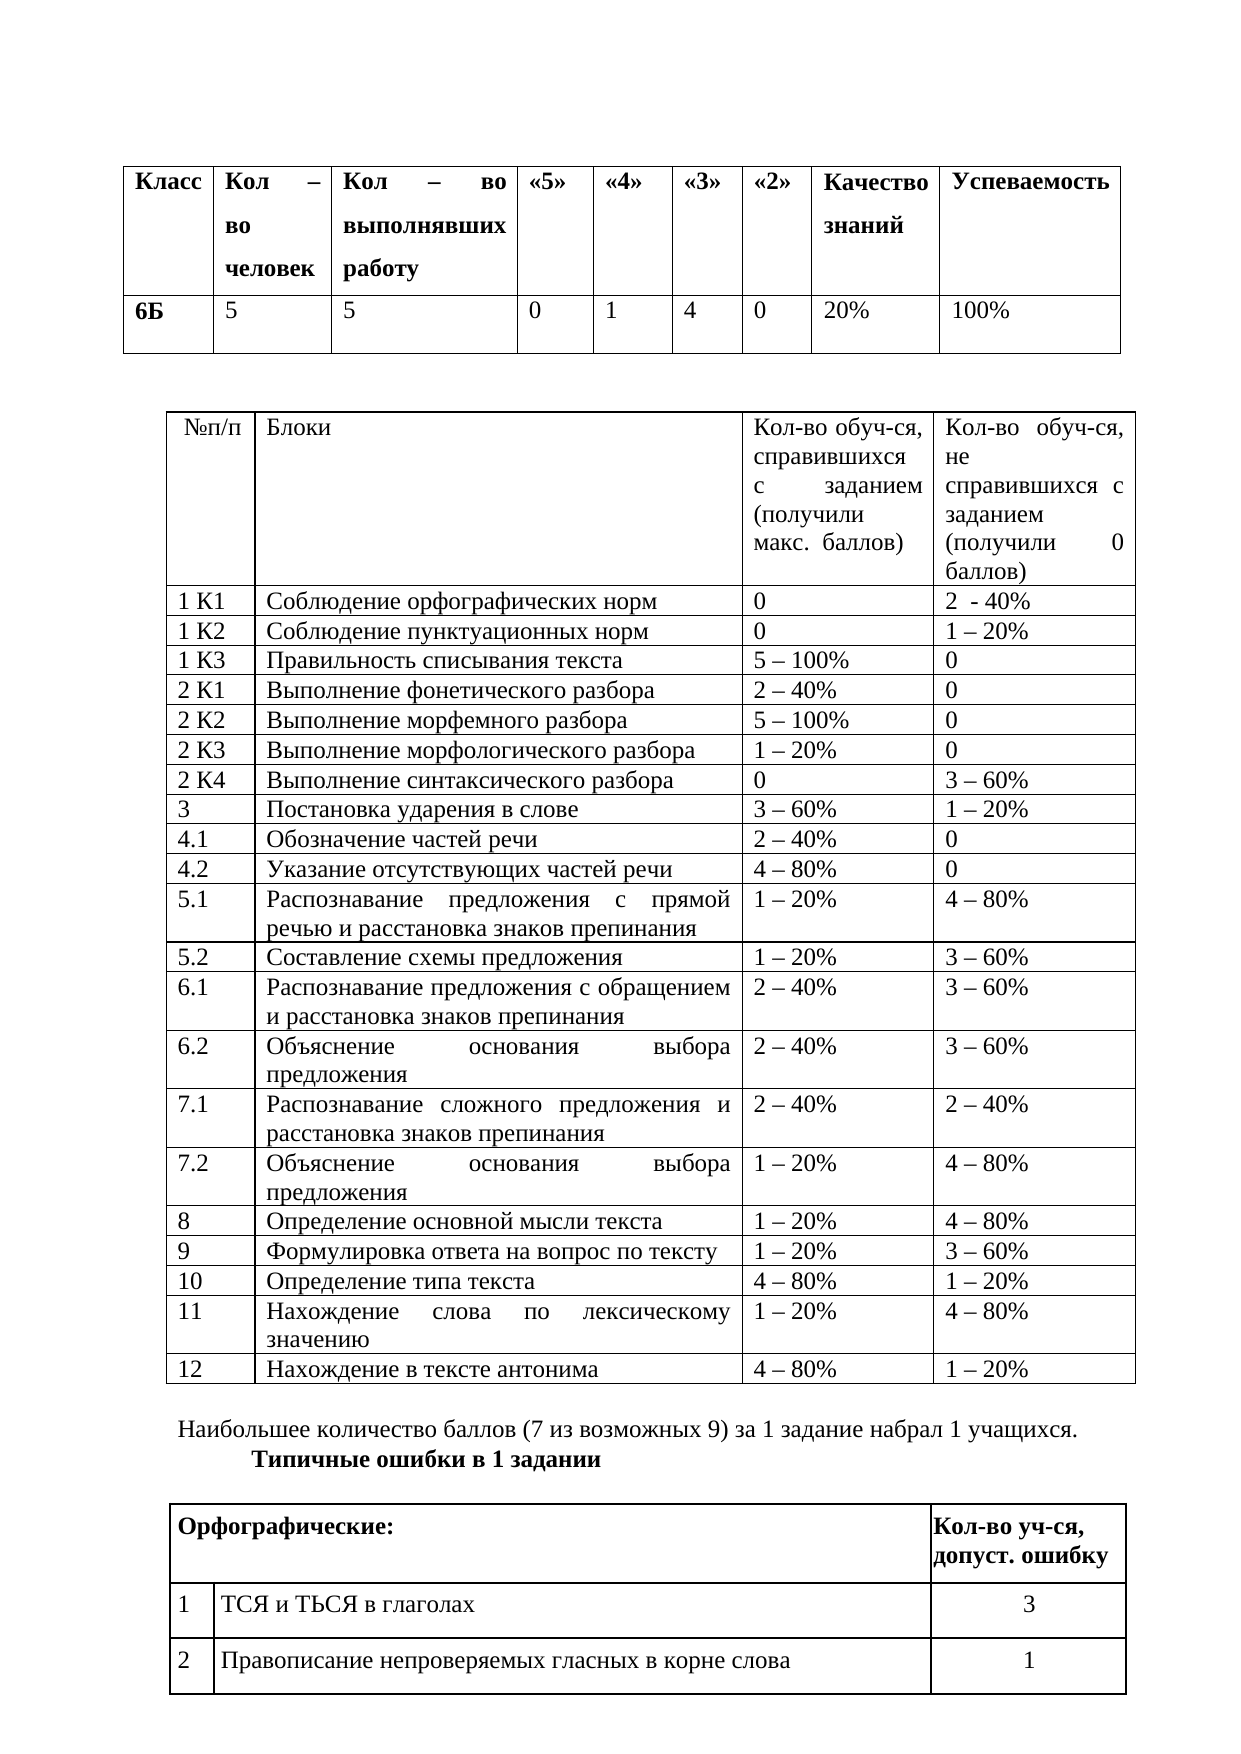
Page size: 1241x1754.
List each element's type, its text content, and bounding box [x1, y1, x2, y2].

subtitle Наибольшее количество баллов (7 из возможных 9) за 1 задание набрал 1 учащихся. [177, 1414, 1196, 1443]
table_cell 4 – 80% [743, 1266, 933, 1295]
table_header «3» [673, 167, 742, 295]
table_cell 8 [167, 1206, 254, 1235]
table_cell 4 [673, 296, 742, 353]
table_cell 1 [594, 296, 672, 353]
table_cell 0 [934, 824, 1135, 853]
table_cell Объяснение основания выбора предложения [256, 1148, 742, 1205]
table_cell 3 – 60% [934, 972, 1135, 1030]
table_cell 1 – 20% [743, 735, 933, 764]
table_header Успеваемость [940, 167, 1120, 295]
table_cell Определение основной мысли текста [256, 1206, 742, 1235]
table_cell ТСЯ и ТЬСЯ в глаголах [215, 1584, 930, 1637]
table_cell 12 [167, 1354, 254, 1383]
table_cell Нахождение в тексте антонима [256, 1354, 742, 1383]
table_cell 2 – 40% [743, 824, 933, 853]
table_cell 6.1 [167, 972, 254, 1030]
table_cell 3 [932, 1584, 1125, 1637]
table_cell 100% [940, 296, 1120, 353]
table_cell 5 – 100% [743, 705, 933, 734]
table_cell 5.1 [167, 884, 254, 941]
table_cell Правописание непроверяемых гласных в корне слова [215, 1639, 930, 1693]
table_header Кол-во обуч-ся, справившихся с заданием (получили макс. баллов) [743, 413, 933, 585]
table_header «2» [743, 167, 811, 295]
table_cell 1 – 20% [934, 795, 1135, 823]
table_cell Формулировка ответа на вопрос по тексту [256, 1236, 742, 1265]
table_header №п/п [167, 413, 254, 585]
table_cell 5 [332, 296, 517, 353]
table_cell 7.1 [167, 1089, 254, 1147]
table_cell 0 [934, 675, 1135, 704]
table_cell 1 – 20% [743, 1148, 933, 1205]
table_header Качество знаний [812, 167, 939, 295]
table_cell 1 – 20% [743, 1296, 933, 1353]
table_cell 3 – 60% [934, 943, 1135, 971]
table_cell Выполнение синтаксического разбора [256, 765, 742, 793]
table_header Кол – во выполнявших работу [332, 167, 517, 295]
table_cell 1 – 20% [743, 884, 933, 941]
table_cell 2 К4 [167, 765, 254, 793]
table_cell 5 – 100% [743, 646, 933, 674]
table_cell 2 К2 [167, 705, 254, 734]
table_cell 2 К3 [167, 735, 254, 764]
table_cell 5 [214, 296, 331, 353]
table_header Класс [124, 167, 213, 295]
table_cell Распознавание предложения с обращением и расстановка знаков препинания [256, 972, 742, 1030]
table_cell 1 К3 [167, 646, 254, 674]
table_header «4» [594, 167, 672, 295]
table_cell 4 – 80% [934, 884, 1135, 941]
table_cell 2 – 40% [743, 1089, 933, 1147]
table_cell 4 – 80% [934, 1206, 1135, 1235]
table_cell 2 - 40% [934, 586, 1135, 615]
table_cell 10 [167, 1266, 254, 1295]
table_cell 20% [812, 296, 939, 353]
table_cell 3 [167, 795, 254, 823]
table_cell Распознавание сложного предложения и расстановка знаков препинания [256, 1089, 742, 1147]
table_cell 2 – 40% [743, 675, 933, 704]
table_cell Определение типа текста [256, 1266, 742, 1295]
table_cell 1 – 20% [934, 1354, 1135, 1383]
table_cell 0 [743, 616, 933, 644]
table_cell 1 – 20% [934, 1266, 1135, 1295]
table_cell 0 [934, 646, 1135, 674]
table_cell 1 – 20% [743, 1236, 933, 1265]
table_cell Соблюдение пунктуационных норм [256, 616, 742, 644]
table_cell Правильность списывания текста [256, 646, 742, 674]
table_cell 4 – 80% [934, 1296, 1135, 1353]
table_cell 0 [934, 854, 1135, 883]
table_cell 1 [932, 1639, 1125, 1693]
table_cell 1 [171, 1584, 213, 1637]
table_cell 4.2 [167, 854, 254, 883]
table_cell Распознавание предложения с прямой речью и расстановка знаков препинания [256, 884, 742, 941]
table_cell 6Б [124, 296, 213, 353]
table_cell Выполнение фонетического разбора [256, 675, 742, 704]
table_cell Постановка ударения в слове [256, 795, 742, 823]
table_cell 0 [934, 705, 1135, 734]
table_cell 2 [171, 1639, 213, 1693]
table_cell Указание отсутствующих частей речи [256, 854, 742, 883]
table_cell 2 – 40% [743, 972, 933, 1030]
table_cell 0 [518, 296, 593, 353]
table_header Орфографические: [171, 1505, 930, 1582]
table_cell Нахождение слова по лексическому значению [256, 1296, 742, 1353]
table_cell 0 [743, 586, 933, 615]
table_cell 2 – 40% [743, 1031, 933, 1088]
table_cell 3 – 60% [743, 795, 933, 823]
table_cell 4 – 80% [743, 854, 933, 883]
table_cell 5.2 [167, 943, 254, 971]
table_cell 3 – 60% [934, 1031, 1135, 1088]
table_cell 7.2 [167, 1148, 254, 1205]
table_cell 2 – 40% [934, 1089, 1135, 1147]
table_cell Составление схемы предложения [256, 943, 742, 971]
table_cell 1 – 20% [743, 943, 933, 971]
table_cell Обозначение частей речи [256, 824, 742, 853]
table_cell 1 К2 [167, 616, 254, 644]
table_cell 2 К1 [167, 675, 254, 704]
table_cell 11 [167, 1296, 254, 1353]
table_cell Выполнение морфемного разбора [256, 705, 742, 734]
table_cell 4 – 80% [743, 1354, 933, 1383]
table_cell 9 [167, 1236, 254, 1265]
table_cell 1 К1 [167, 586, 254, 615]
table_header Кол – во человек [214, 167, 331, 295]
table_cell Выполнение морфологического разбора [256, 735, 742, 764]
subtitle Типичные ошибки в 1 задании [251, 1444, 1196, 1473]
table_cell Соблюдение орфографических норм [256, 586, 742, 615]
table_header «5» [518, 167, 593, 295]
table_header Кол-во обуч-ся, не справившихся с заданием (получили 0 баллов) [934, 413, 1135, 585]
table_cell 1 – 20% [934, 616, 1135, 644]
table_cell 4.1 [167, 824, 254, 853]
table_cell 0 [743, 296, 811, 353]
table_cell 3 – 60% [934, 765, 1135, 793]
table_header Блоки [256, 413, 742, 585]
table_header Кол-во уч-ся, допуст. ошибку [932, 1505, 1125, 1582]
table_cell 6.2 [167, 1031, 254, 1088]
table_cell 3 – 60% [934, 1236, 1135, 1265]
table_cell 0 [743, 765, 933, 793]
table_cell Объяснение основания выбора предложения [256, 1031, 742, 1088]
table_cell 0 [934, 735, 1135, 764]
table_cell 4 – 80% [934, 1148, 1135, 1205]
table_cell 1 – 20% [743, 1206, 933, 1235]
